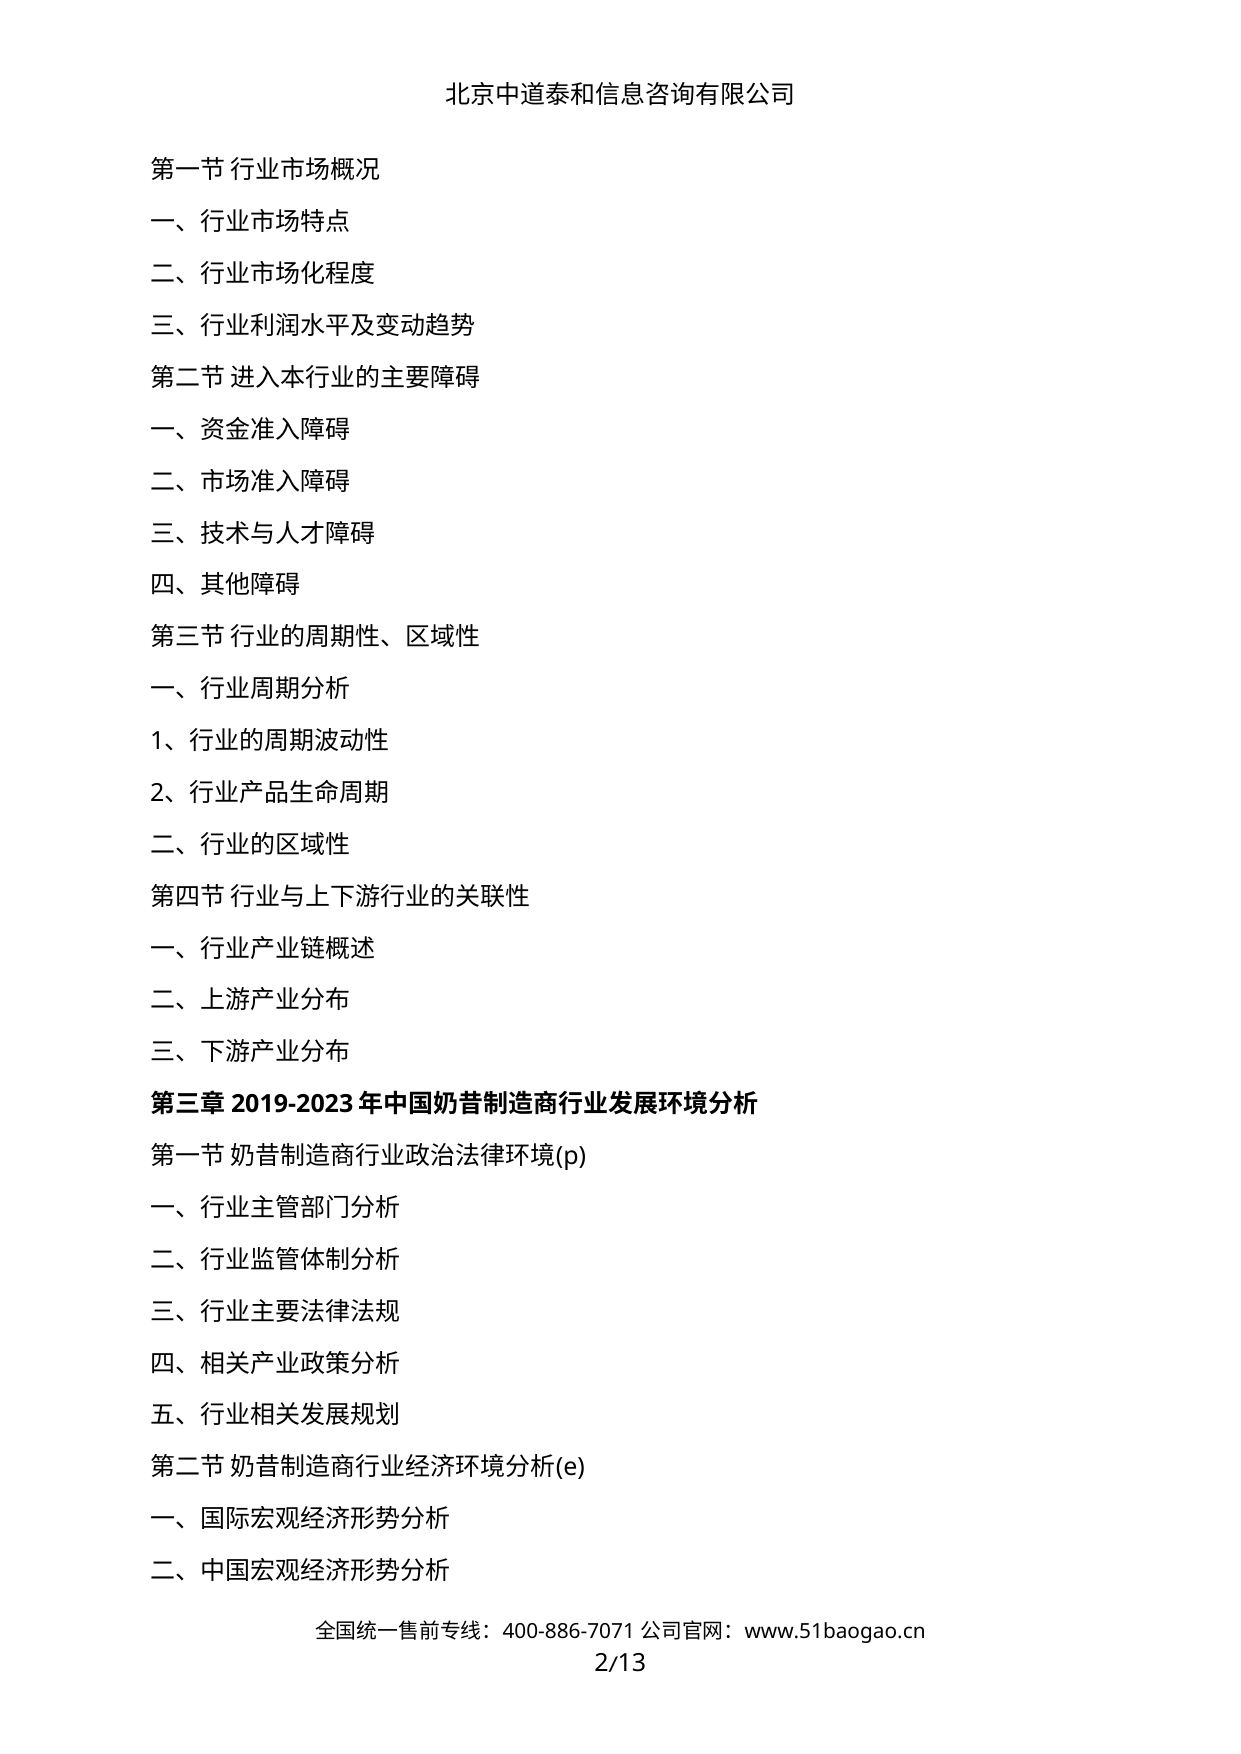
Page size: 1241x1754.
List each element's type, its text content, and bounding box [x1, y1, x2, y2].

text 二、行业监管体制分析 [150, 1239, 1090, 1276]
text 一、行业产业链概述 [150, 928, 1090, 964]
text 三、技术与人才障碍 [150, 513, 1090, 549]
text 第一节 奶昔制造商行业政治法律环境(p) [150, 1136, 1090, 1172]
text 第二节 奶昔制造商行业经济环境分析(e) [150, 1447, 1090, 1483]
text 第一节 行业市场概况 [150, 150, 1090, 186]
text 第三节 行业的周期性、区域性 [150, 617, 1090, 653]
text 二、行业的区域性 [150, 824, 1090, 861]
text 五、行业相关发展规划 [150, 1395, 1090, 1431]
text 二、上游产业分布 [150, 980, 1090, 1016]
text 一、行业主管部门分析 [150, 1187, 1090, 1224]
text 二、中国宏观经济形势分析 [150, 1551, 1090, 1587]
text 四、其他障碍 [150, 565, 1090, 601]
text 三、行业利润水平及变动趋势 [150, 306, 1090, 342]
text 一、国际宏观经济形势分析 [150, 1499, 1090, 1535]
text 第二节 进入本行业的主要障碍 [150, 357, 1090, 394]
text 2、行业产品生命周期 [150, 772, 1090, 809]
text 四、相关产业政策分析 [150, 1343, 1090, 1379]
text 三、行业主要法律法规 [150, 1291, 1090, 1327]
text 二、市场准入障碍 [150, 461, 1090, 497]
text 一、行业周期分析 [150, 669, 1090, 705]
text 三、下游产业分布 [150, 1032, 1090, 1068]
text 二、行业市场化程度 [150, 254, 1090, 290]
text 第四节 行业与上下游行业的关联性 [150, 876, 1090, 912]
text 一、资金准入障碍 [150, 409, 1090, 446]
text 第三章 2019-2023年中国奶昔制造商行业发展环境分析 [150, 1084, 1090, 1120]
text 一、行业市场特点 [150, 202, 1090, 238]
text 1、行业的周期波动性 [150, 721, 1090, 757]
